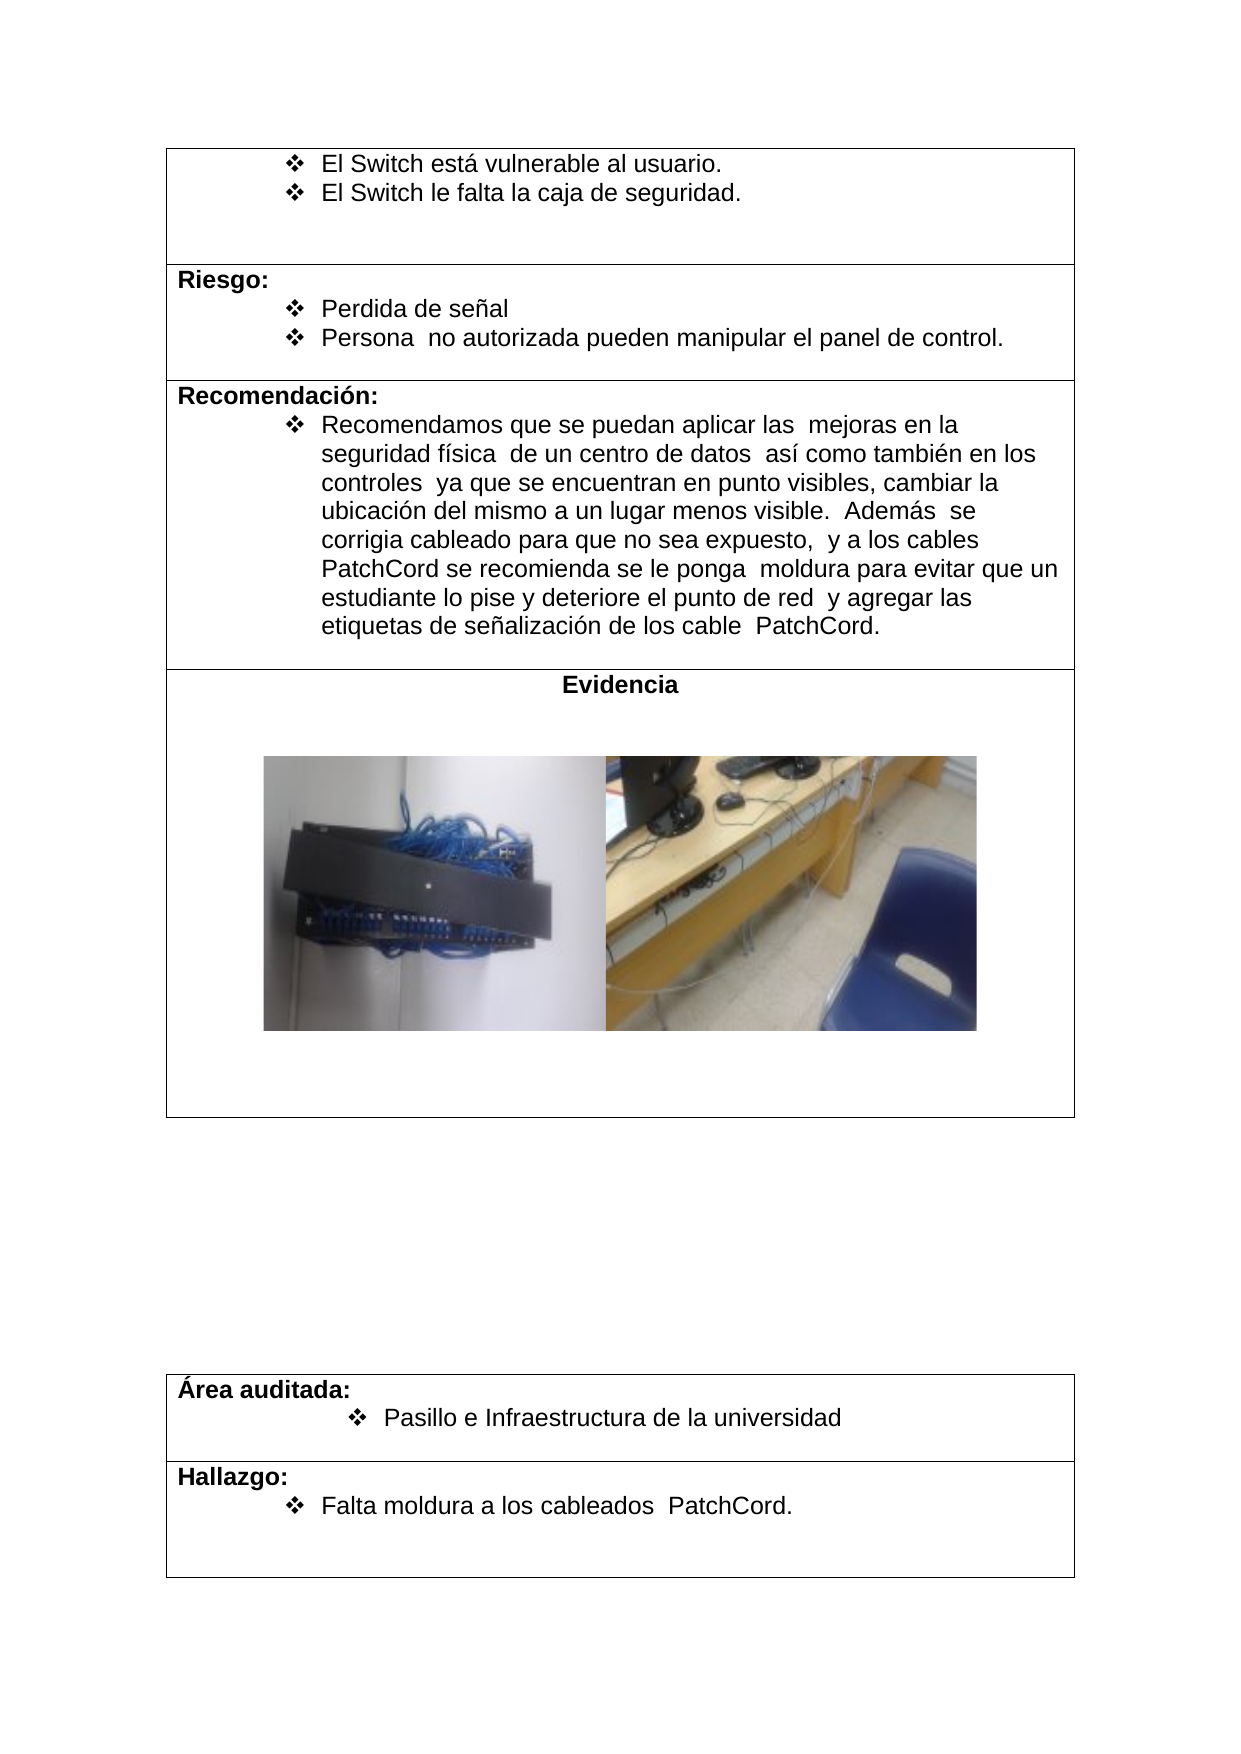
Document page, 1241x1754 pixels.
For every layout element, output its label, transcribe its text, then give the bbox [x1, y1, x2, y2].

picture [263, 756, 977, 1031]
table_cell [167, 149, 1074, 264]
table_cell Recomendación: Recomendamos que se puedan aplicar las mejoras en la seguridad física de un centro de datos así como también en los controles ya que se encuentran en punto visibles, cambiar la ubicación del mismo a un lugar menos visible. Además se corrigia cableado para que no sea expuesto, y a los cables PatchCord se recomienda se le ponga moldura para evitar que un estudiante lo pise y deteriore el punto de red y agregar las etiquetas de señalización de los cable PatchCord. [167, 381, 1074, 669]
table_cell Evidencia [167, 670, 1074, 1117]
table_cell Hallazgo: Falta moldura a los cableados PatchCord. [167, 1462, 1074, 1577]
table_cell Riesgo: Perdida de señal Persona no autorizada pueden manipular el panel de control. [167, 265, 1074, 380]
table_header Área auditada: Pasillo e Infraestructura de la universidad [167, 1375, 1074, 1461]
